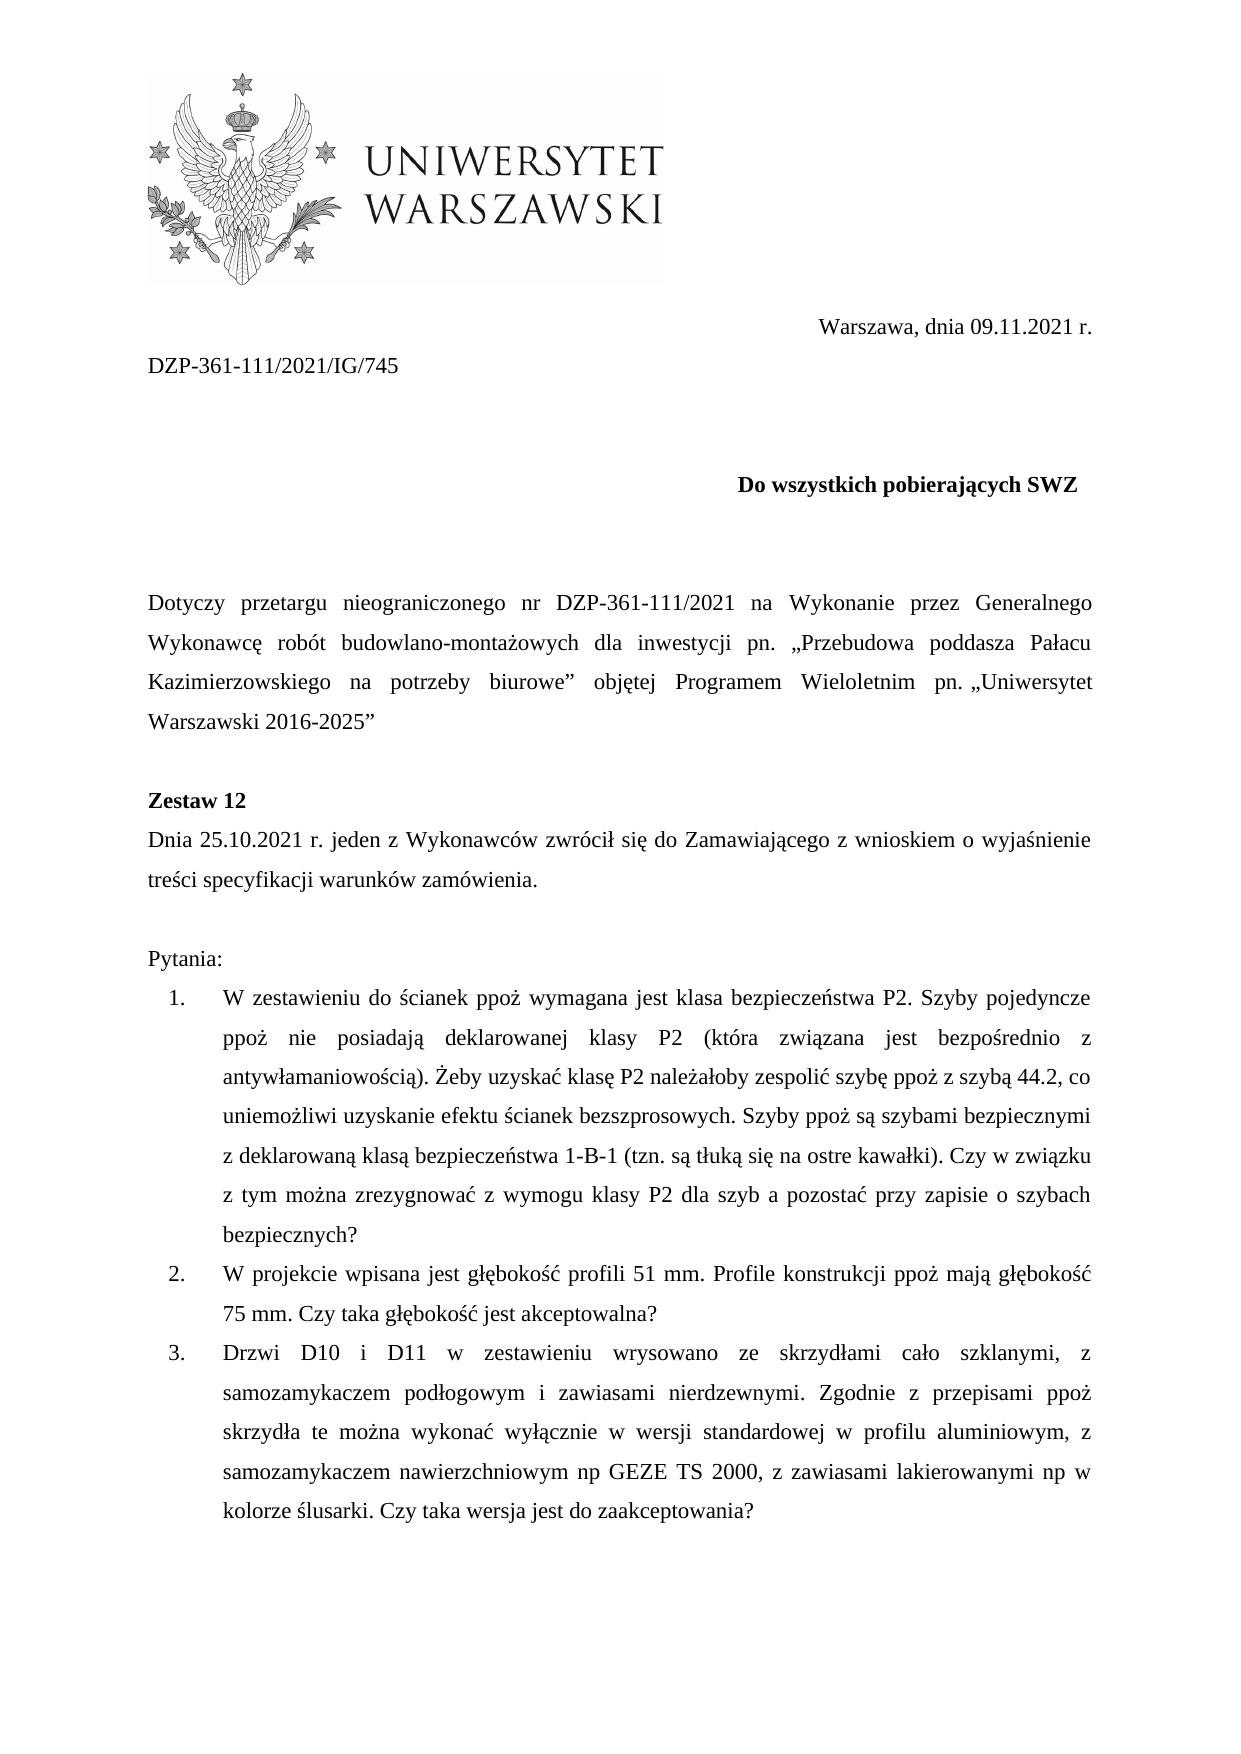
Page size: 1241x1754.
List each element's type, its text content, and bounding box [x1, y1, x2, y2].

text DZP-361-111/2021/IG/745 [148, 352, 1092, 379]
list Drzwi D10 i D11 w zestawieniu wrysowano ze skrzydłami cało szklanymi, z samozamykaczem podłogowym i zawiasami nierdzewnymi. Zgodnie z przepisami ppoż skrzydła te można wykonać wyłącznie w wersji standardowej w profilu aluminiowym, z samozamykaczem nawierzchniowym np GEZE TS 2000, z zawiasami lakierowanymi np w kolorze ślusarki. Czy taka wersja jest do zaakceptowania? [185, 1339, 1092, 1524]
text Dotyczy przetargu nieograniczonego nr DZP-361-111/2021 na Wykonanie przez Generalnego Wykonawcę robót budowlano-montażowych dla inwestycji pn. „Przebudowa poddasza Pałacu Kazimierzowskiego na potrzeby biurowe” objętej Programem Wieloletnim pn. „Uniwersytet Warszawski 2016-2025” [148, 589, 1092, 734]
text Dnia 25.10.2021 r. jeden z Wykonawców zwrócił się do Zamawiającego z wnioskiem o wyjaśnienie treści specyfikacji warunków zamówienia. [148, 826, 1092, 892]
picture [147, 73, 664, 285]
text Pytania: [148, 945, 1092, 971]
text Zestaw 12 [148, 787, 1092, 813]
text Do wszystkich pobierających SWZ [664, 471, 1092, 497]
list W zestawieniu do ścianek ppoż wymagana jest klasa bezpieczeństwa P2. Szyby pojedyncze ppoż nie posiadają deklarowanej klasy P2 (która związana jest bezpośrednio z antywłamaniowością). Żeby uzyskać klasę P2 należałoby zespolić szybę ppoż z szybą 44.2, co uniemożliwi uzyskanie efektu ścianek bezszprosowych. Szyby ppoż są szybami bezpiecznymi z deklarowaną klasą bezpieczeństwa 1-B-1 (tzn. są tłuką się na ostre kawałki). Czy w związku z tym można zrezygnować z wymogu klasy P2 dla szyb a pozostać przy zapisie o szybach bezpiecznych? [185, 984, 1092, 1247]
list W projekcie wpisana jest głębokość profili 51 mm. Profile konstrukcji ppoż mają głębokość 75 mm. Czy taka głębokość jest akceptowalna? [185, 1261, 1092, 1326]
text Warszawa, dnia 09.11.2021 r. [738, 313, 1092, 339]
